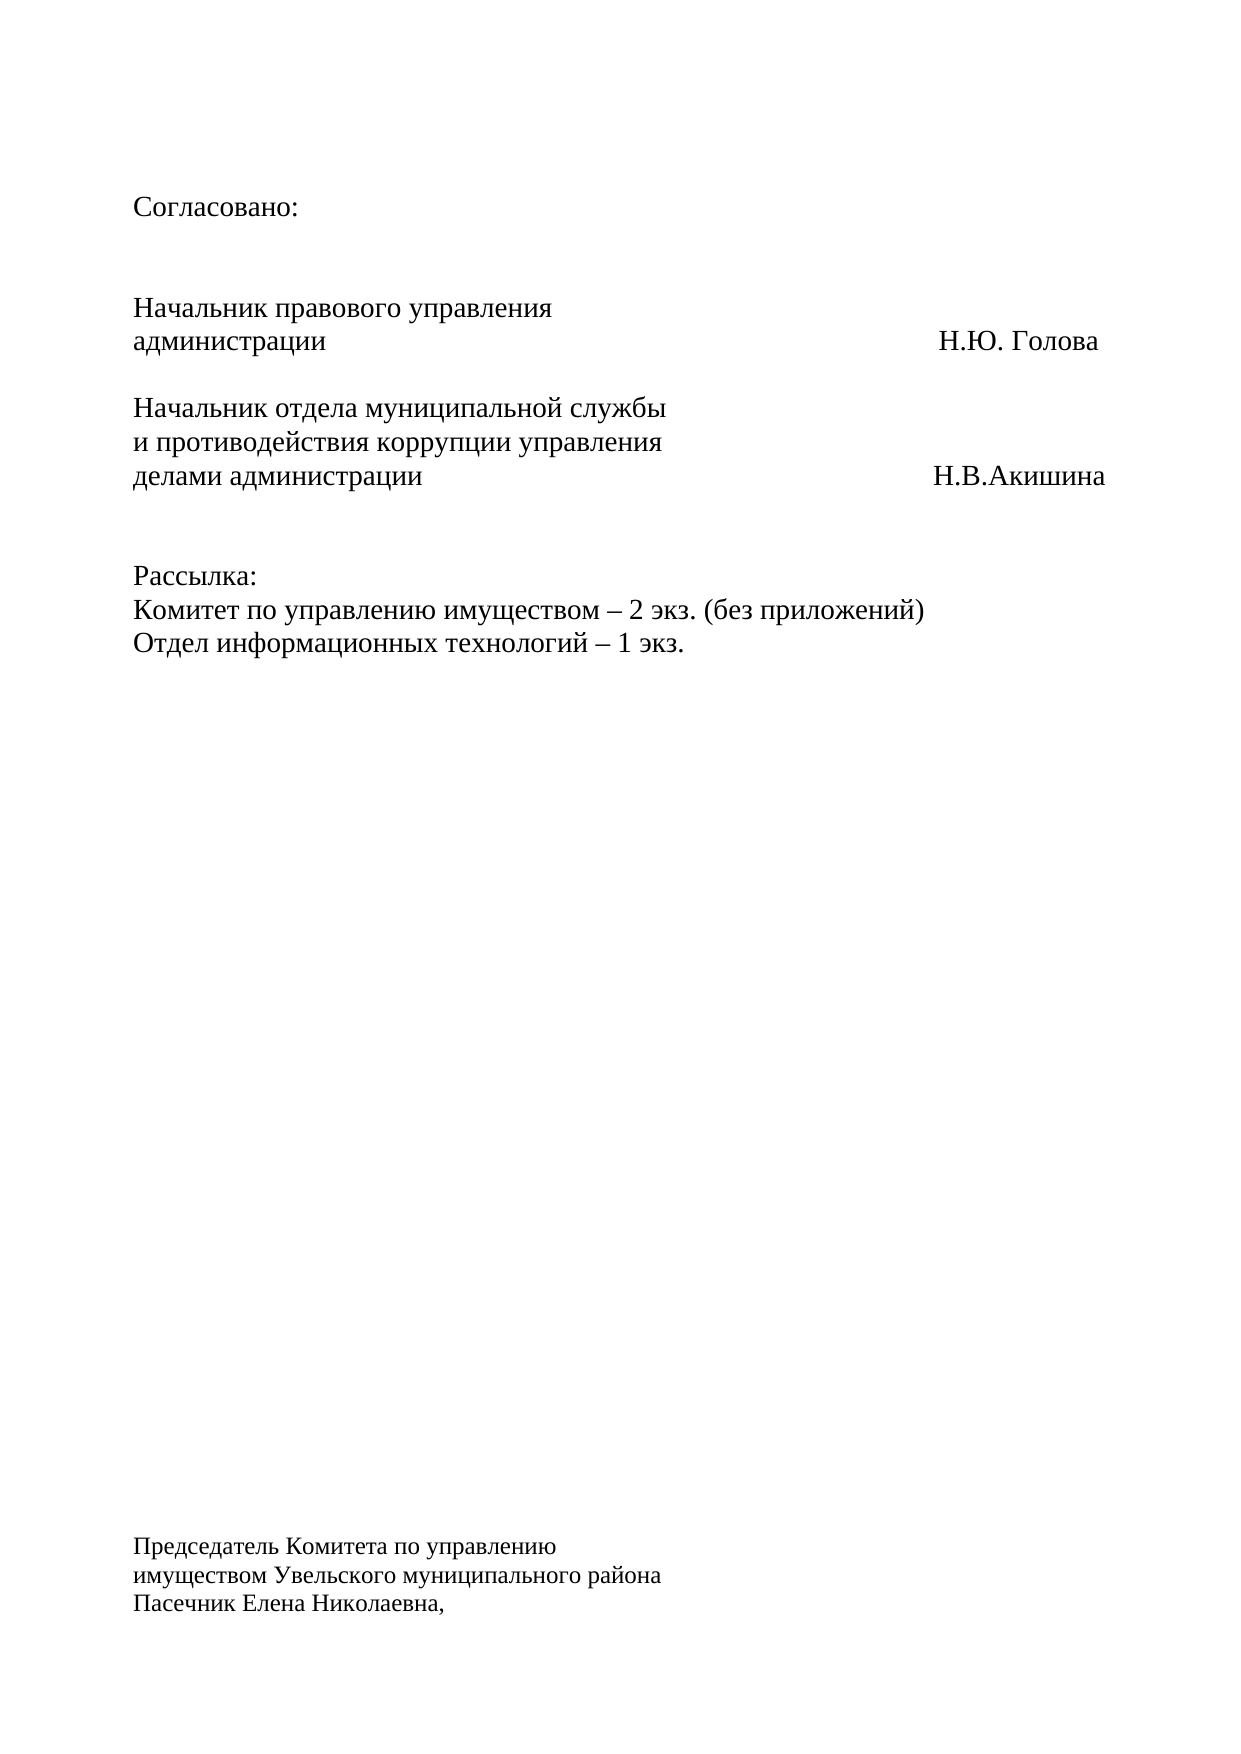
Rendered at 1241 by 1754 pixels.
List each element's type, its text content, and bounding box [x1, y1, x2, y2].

text Начальник отдела муниципальной службы [133, 391, 1152, 424]
text Председатель Комитета по управлению [133, 1531, 1152, 1560]
text Комитет по управлению имуществом – 2 экз. (без приложений) [133, 592, 1152, 625]
text администрации Н.Ю. Голова [133, 323, 1152, 357]
text Рассылка: [133, 558, 1152, 592]
text и противодействия коррупции управления [133, 424, 1152, 458]
text Согласовано: [133, 189, 1152, 223]
text Отдел информационных технологий – 1 экз. [133, 625, 1152, 659]
text делами администрации Н.В.Акишина [133, 458, 1152, 491]
text Пасечник Елена Николаевна, [133, 1588, 1152, 1617]
text имуществом Увельского муниципального района [133, 1560, 1152, 1588]
text Начальник правового управления [133, 290, 1152, 323]
